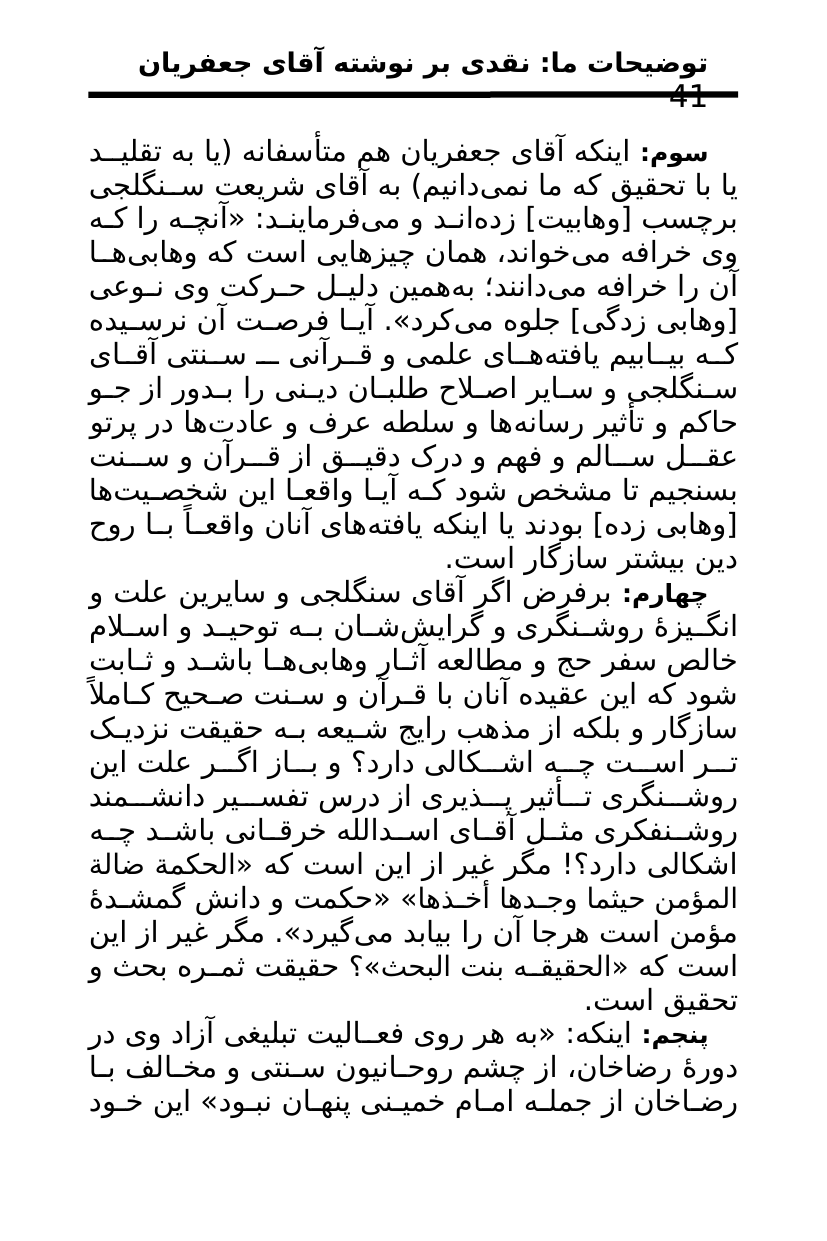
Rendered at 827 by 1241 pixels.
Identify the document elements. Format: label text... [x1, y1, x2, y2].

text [89, 1017, 738, 1119]
text سوم: اینکه آقای جعفریان هم متأسفانه (یا به تقلید یا با تحقیق که ما نمی‌دانیم) به آقای شریعت سنگلجی برچسب [وهابیت] زده‌اند و می‌فرمایند: «آنچه را که وی خرافه می‌خواند، همان چیزهایی است که وهابی‌ها آن را خرافه می‌دانند؛ به‌همین دلیل حرکت وی نوعی [وهابی زدگی] جلوه می‌کرد». آیا فرصت آن نرسیده که بیابیم یافته‌های علمی و قرآنی ـ سنتی آقای سنگلجی و سایر اصلاح طلبان دینی را بدور از جو حاکم و تأثیر رسانه‌ها و سلطه عرف و عادت‌ها در پرتو عقل سالم و فهم و درک دقیق از قرآن و سنت بسنجیم تا مشخص شود که آیا واقعا این شخصیت‌ها [وهابی زده] بودند یا اینکه یافته‌های آنان واقعاً با روح دین بیشتر سازگار است. [89, 134, 738, 575]
text چهارم: برفرض اگر آقای سنگلجی و سایرین علت و انگیزۀ روشنگری و گرایش‌شان به توحید و اسلام خالص سفر حج و مطالعه آثار وهابی‌ها باشد و ثابت شود که این عقیده آنان با قرآن و سنت صحیح کاملاً سازگار و بلکه از مذهب رایج شیعه به حقیقت نزدیک تر است چه اشکالی دارد؟ و باز اگر علت این روشنگری تأثیر پذیری از درس تفسیر دانشمند روشنفکری مثل آقای اسدالله خرقانی باشد چه اشکالی دارد؟! مگر غیر از این است که «الحکمة ضالة المؤمن حيثما وجدها أخذها» «حکمت و دانش گمشدۀ مؤمن است هرجا آن را بیابد می‌گیرد». مگر غیر از این است که «الحقيقه بنت البحث»؟ حقیقت ثمره بحث و تحقیق است. [89, 575, 738, 1017]
